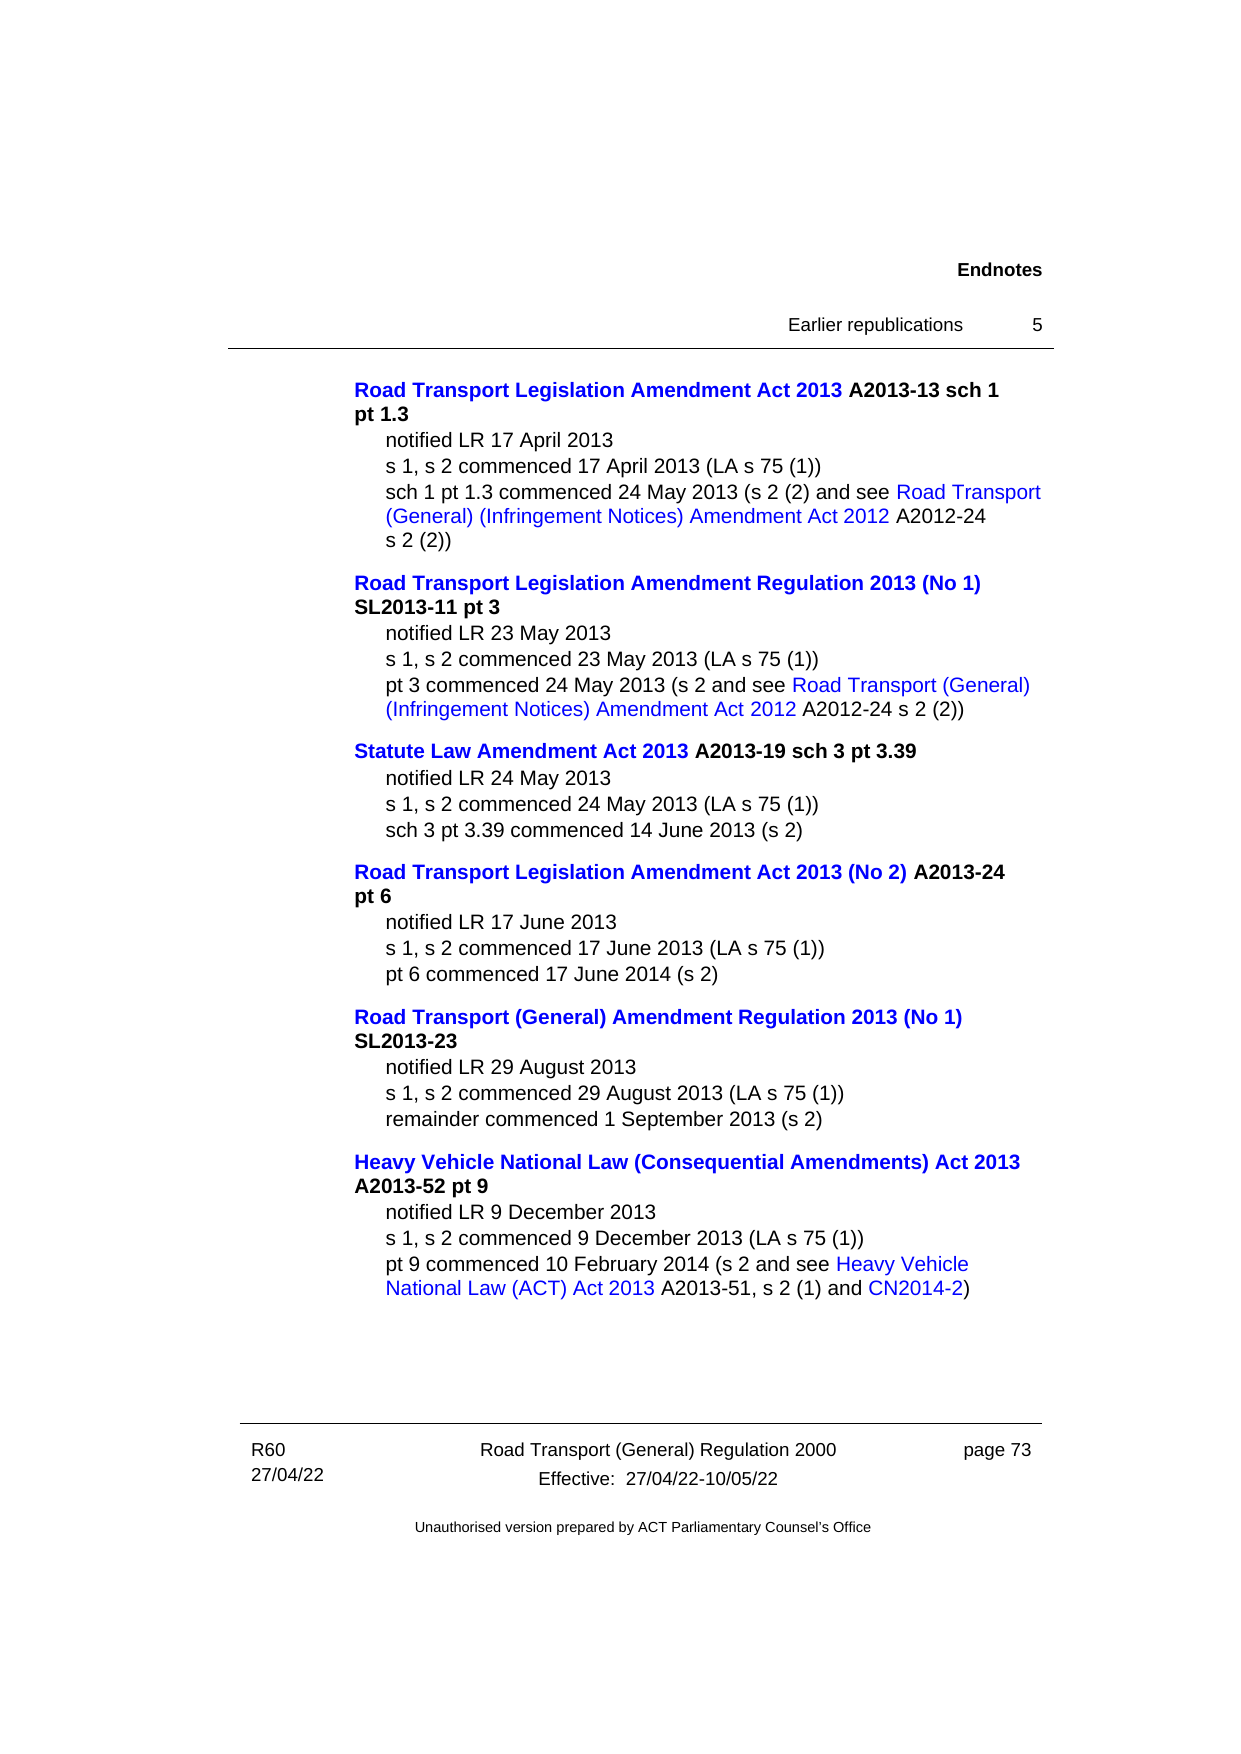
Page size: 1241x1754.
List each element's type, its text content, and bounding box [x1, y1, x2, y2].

text s 1, s 2 commenced 9 December 2013 (LA s 75 (1)) [385, 1226, 1042, 1250]
text Road Transport Legislation Amendment Regulation 2013 (No 1) SL2013-11 pt 3 [354, 571, 1042, 618]
text notified LR 17 June 2013 [385, 910, 1042, 934]
text pt 6 commenced 17 June 2014 (s 2) [385, 962, 1042, 986]
text Statute Law Amendment Act 2013 A2013-19 sch 3 pt 3.39 [354, 739, 1042, 763]
text s 1, s 2 commenced 17 June 2013 (LA s 75 (1)) [385, 936, 1042, 960]
text s 1, s 2 commenced 29 August 2013 (LA s 75 (1)) [385, 1081, 1042, 1105]
text pt 3 commenced 24 May 2013 (s 2 and see Road Transport (General) (Infringement Notices) Amendment Act 2012 A2012-24 s 2 (2)) [385, 673, 1042, 721]
text Road Transport Legislation Amendment Act 2013 (No 2) A2013-24 pt 6 [354, 860, 1042, 908]
text Road Transport Legislation Amendment Act 2013 A2013-13 sch 1 pt 1.3 [354, 378, 1042, 426]
text notified LR 9 December 2013 [385, 1200, 1042, 1224]
text notified LR 17 April 2013 [385, 428, 1042, 452]
text notified LR 24 May 2013 [385, 765, 1042, 789]
text Heavy Vehicle National Law (Consequential Amendments) Act 2013 A2013-52 pt 9 [354, 1150, 1042, 1198]
text Road Transport (General) Amendment Regulation 2013 (No 1) SL2013-23 [354, 1005, 1042, 1053]
text s 1, s 2 commenced 23 May 2013 (LA s 75 (1)) [385, 647, 1042, 671]
text notified LR 23 May 2013 [385, 621, 1042, 644]
text sch 1 pt 1.3 commenced 24 May 2013 (s 2 (2) and see Road Transport (General) (Infringement Notices) Amendment Act 2012 A2012-24 s 2 (2)) [385, 480, 1042, 552]
text remainder commenced 1 September 2013 (s 2) [385, 1107, 1042, 1131]
text s 1, s 2 commenced 24 May 2013 (LA s 75 (1)) [385, 791, 1042, 815]
text notified LR 29 August 2013 [385, 1055, 1042, 1079]
text sch 3 pt 3.39 commenced 14 June 2013 (s 2) [385, 817, 1042, 841]
text pt 9 commenced 10 February 2014 (s 2 and see Heavy Vehicle National Law (ACT) Act 2013 A2013-51, s 2 (1) and CN2014-2) [385, 1252, 1042, 1300]
text s 1, s 2 commenced 17 April 2013 (LA s 75 (1)) [385, 454, 1042, 478]
